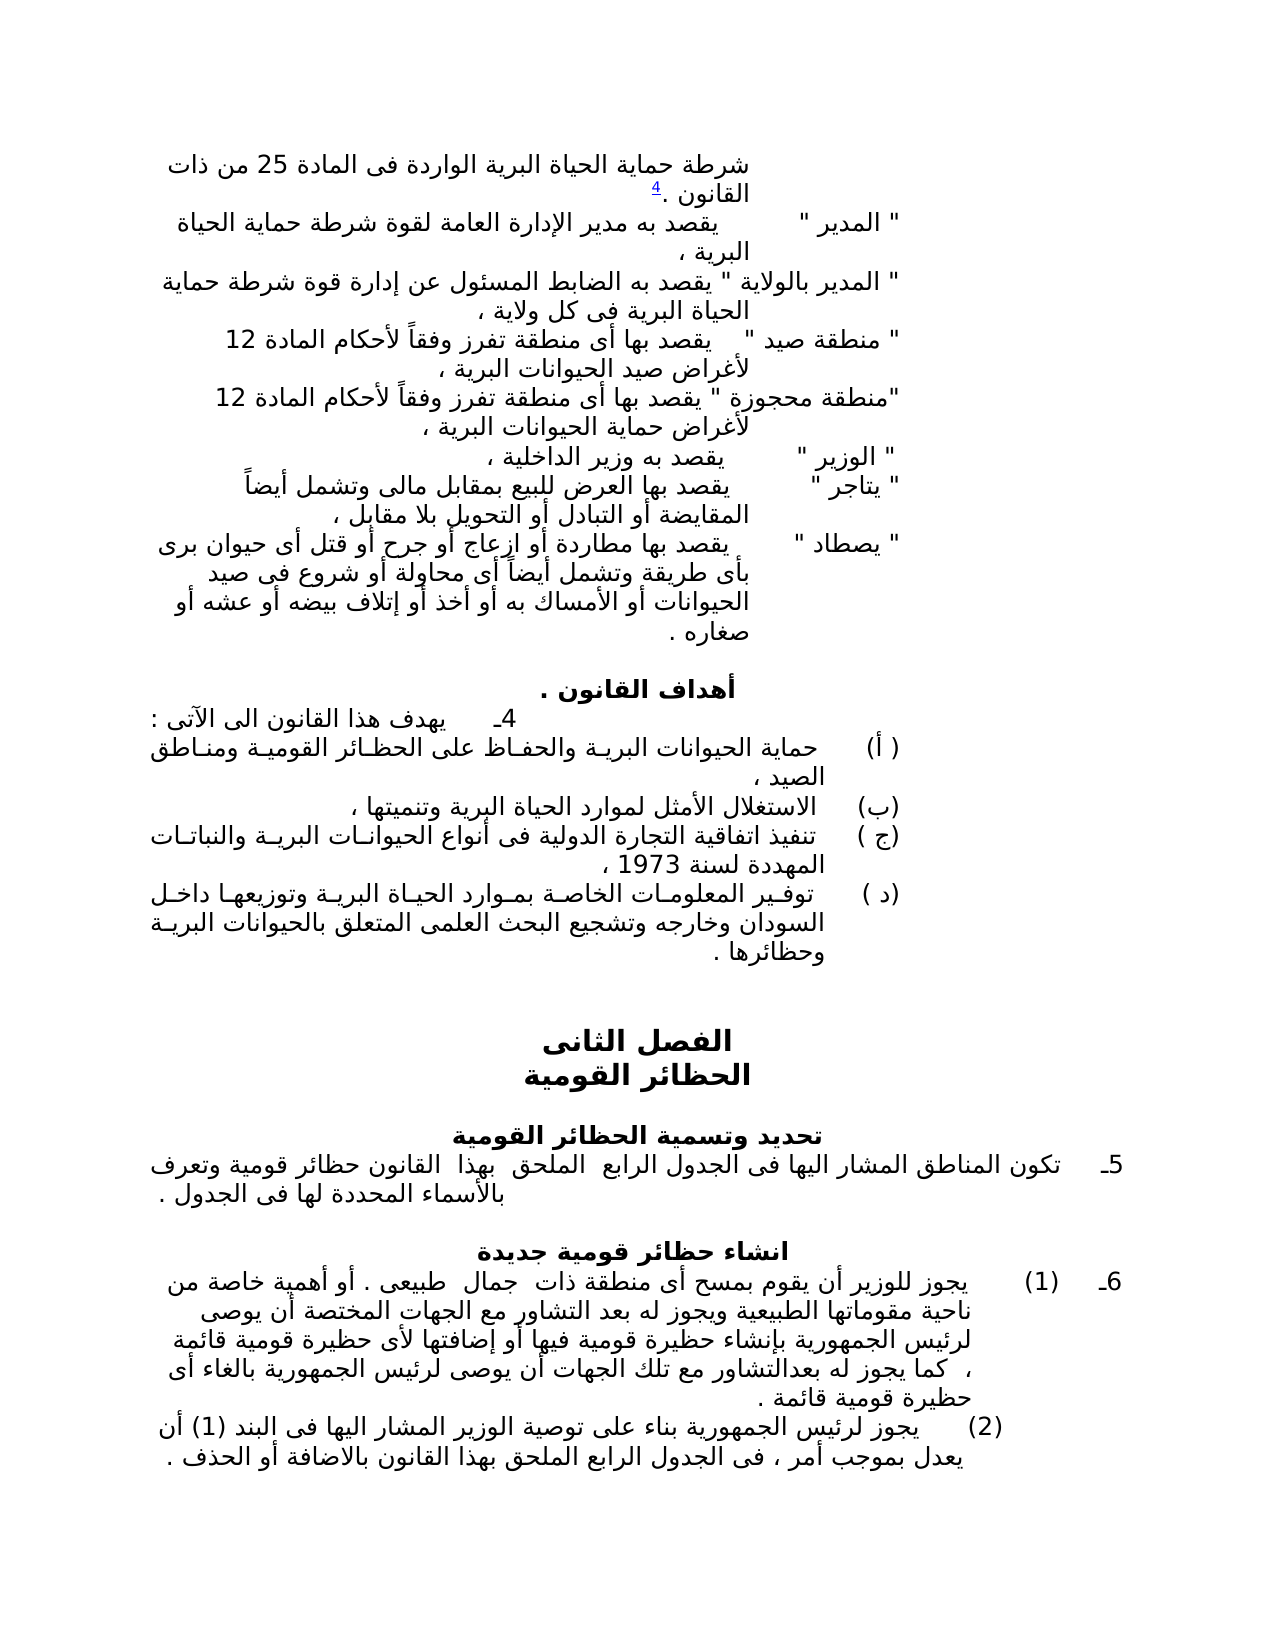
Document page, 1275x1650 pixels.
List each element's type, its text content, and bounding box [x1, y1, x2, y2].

text 6ـ (1) يجوز للوزير أن يقوم بمسح أى منطقة ذات جمال طبيعى . أو أهمية خاصة من ناحية مقوماتها الطبيعية ويجوز له بعد التشاور مع الجهات المختصة أن يوصى لرئيس الجمهورية بإنشاء حظيرة قومية فيها أو إضافتها لأى حظيرة قومية قائمة ، كما يجوز له بعدالتشاور مع تلك الجهات أن يوصى لرئيس الجمهورية بالغاء أى حظيرة قومية قائمة . [150, 1267, 1122, 1412]
text (2) يجوز لرئيس الجمهورية بناء على توصية الوزير المشار اليها فى البند (1) أن يعدل بموجب أمر ، فى الجدول الرابع الملحق بهذا القانون بالاضافة أو الحذف . [150, 1412, 1050, 1471]
text 5ـ تكون المناطق المشار اليها فى الجدول الرابع الملحق بهذا القانون حظائر قومية وتعرف بالأسماء المحددة لها فى الجدول . [150, 1150, 1125, 1209]
text (ج ) تنفيذ اتفاقية التجارة الدولية فى أنواع الحيوانات البرية والنباتات المهددة لسنة 1973 ، [150, 821, 900, 879]
text انشاء حظائر قومية جديدة [150, 1237, 1125, 1267]
text " يتاجر " يقصد بها العرض للبيع بمقابل مالى وتشمل أيضاً المقايضة أو التبادل أو التحويل بلا مقابل ، [150, 471, 900, 529]
text تحديد وتسمية الحظائر القومية [150, 1121, 1125, 1150]
text 4ـ يهدف هذا القانون الى الآتى : [150, 704, 1125, 733]
text " المدير بالولاية " يقصد به الضابط المسئول عن إدارة قوة شرطة حماية الحياة البرية فى كل ولاية ، [150, 267, 900, 325]
text الفصل الثانى [150, 1024, 1125, 1058]
text (د ) توفير المعلومات الخاصة بموارد الحياة البرية وتوزيعها داخل السودان وخارجه وتشجيع البحث العلمى المتعلق بالحيوانات البرية وحظائرها . [150, 879, 900, 967]
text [150, 150, 900, 208]
text الحظائر القومية [150, 1058, 1125, 1092]
text أهداف القانون . [150, 675, 1125, 704]
text " منطقة صيد " يقصد بها أى منطقة تفرز وفقاً لأحكام المادة 12 لأغراض صيد الحيوانات البرية ، [150, 325, 900, 383]
text " الوزير " يقصد به وزير الداخلية ، [150, 442, 1125, 471]
text " يصطاد " يقصد بها مطاردة أو ازعاج أو جرح أو قتل أى حيوان برى بأى طريقة وتشمل أيضاً أى محاولة أو شروع فى صيد الحيوانات أو الأمساك به أو أخذ أو إتلاف بيضه أو عشه أو صغاره . [150, 529, 900, 646]
text " المدير " يقصد به مدير الإدارة العامة لقوة شرطة حماية الحياة البرية ، [150, 208, 900, 267]
text (ب) الاستغلال الأمثل لموارد الحياة البرية وتنميتها ، [150, 792, 900, 821]
text ( أ) حماية الحيوانات البرية والحفاظ على الحظائر القومية ومناطق الصيد ، [150, 733, 900, 792]
text "منطقة محجوزة " يقصد بها أى منطقة تفرز وفقاً لأحكام المادة 12 لأغراض حماية الحيوانات البرية ، [150, 383, 900, 442]
